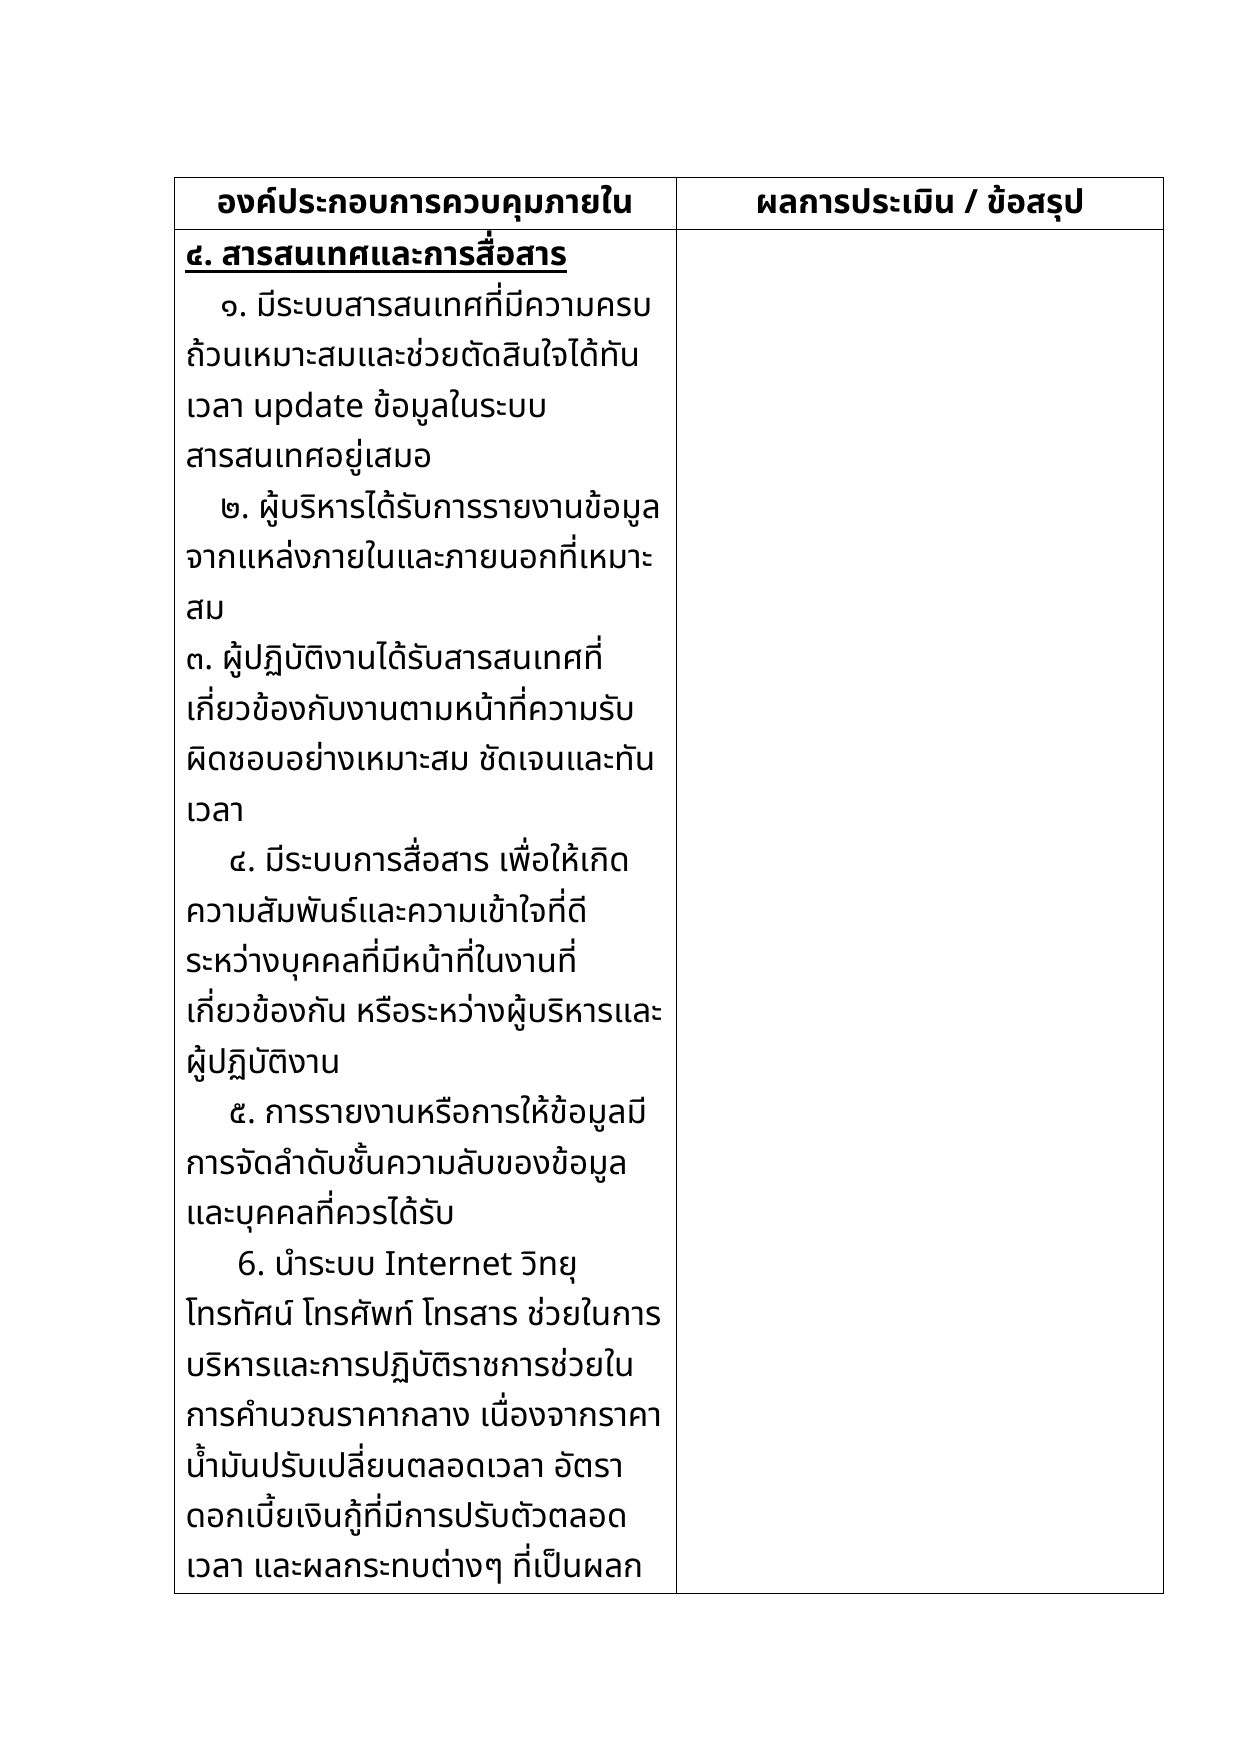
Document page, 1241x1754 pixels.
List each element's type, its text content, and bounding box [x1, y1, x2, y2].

table_header ผลการประเมิน / ข้อสรุป [677, 178, 1163, 229]
table_cell [677, 230, 1163, 1593]
table_header องค์ประกอบการควบคุมภายใน [175, 178, 676, 229]
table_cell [175, 230, 676, 1593]
